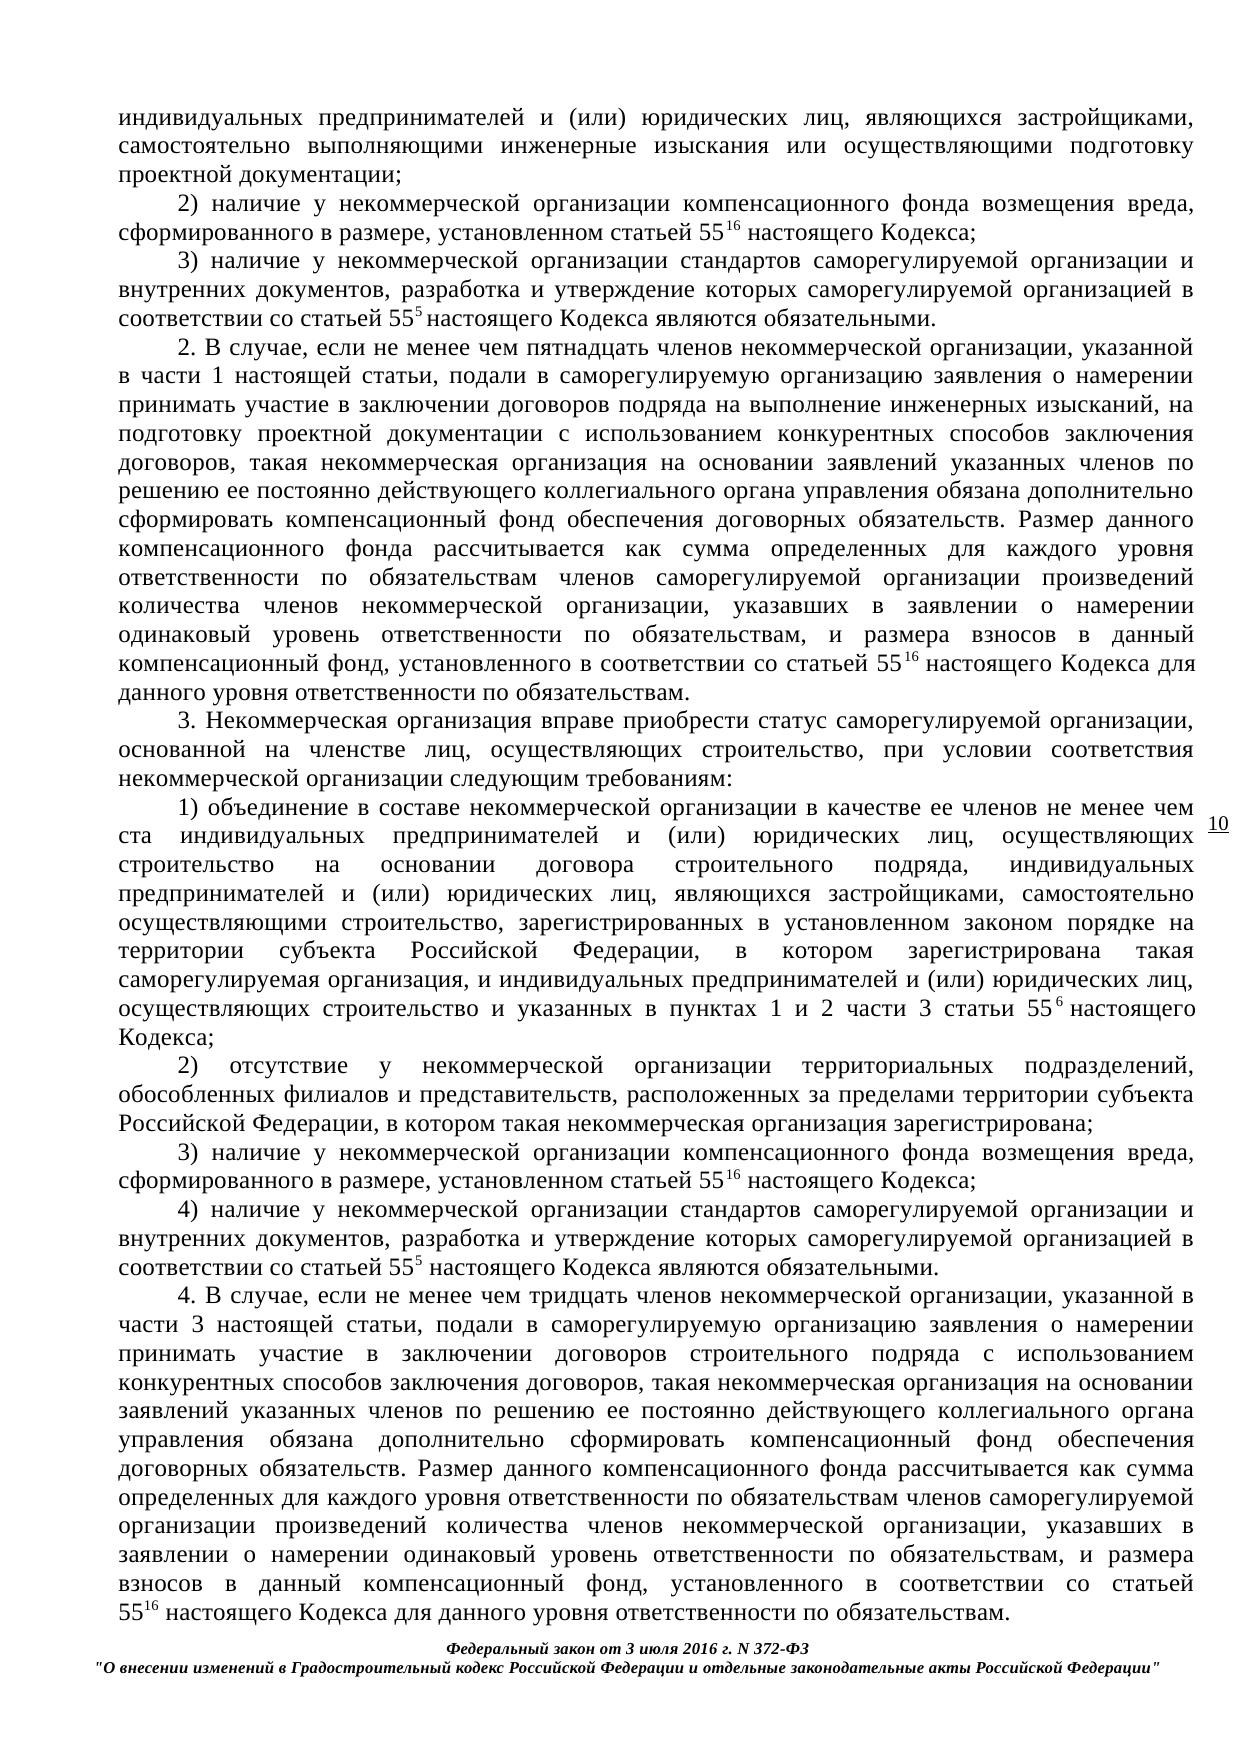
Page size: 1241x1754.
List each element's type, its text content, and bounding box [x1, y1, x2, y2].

text 3) наличие у некоммерческой организации компенсационного фонда возмещения вреда, сформированного в размере, установленном статьей 5516 настоящего Кодекса; [118, 1137, 1196, 1194]
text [118, 102, 1196, 188]
text 4. В случае, если не менее чем тридцать членов некоммерческой организации, указанной в части 3 настоящей статьи, подали в саморегулируемую организацию заявления о намерении принимать участие в заключении договоров строительного подряда с использованием конкурентных способов заключения договоров, такая некоммерческая организация на основании заявлений указанных членов по решению ее постоянно действующего коллегиального органа управления обязана дополнительно сформировать компенсационный фонд обеспечения договорных обязательств. Размер данного компенсационного фонда рассчитывается как сумма определенных для каждого уровня ответственности по обязательствам членов саморегулируемой организации произведений количества членов некоммерческой организации, указавших в заявлении о намерении одинаковый уровень ответственности по обязательствам, и размера взносов в данный компенсационный фонд, установленного в соответствии со статьей 5516 настоящего Кодекса для данного уровня ответственности по обязательствам. [118, 1281, 1196, 1626]
text 3. Некоммерческая организация вправе приобрести статус саморегулируемой организации, основанной на членстве лиц, осуществляющих строительство, при условии соответствия некоммерческой организации следующим требованиям: [118, 706, 1196, 792]
text 2) наличие у некоммерческой организации компенсационного фонда возмещения вреда, сформированного в размере, установленном статьей 5516 настоящего Кодекса; [118, 188, 1196, 246]
text 2) отсутствие у некоммерческой организации территориальных подразделений, обособленных филиалов и представительств, расположенных за пределами территории субъекта Российской Федерации, в котором такая некоммерческая организация зарегистрирована; [118, 1051, 1196, 1137]
text 2. В случае, если не менее чем пятнадцать членов некоммерческой организации, указанной в части 1 настоящей статьи, подали в саморегулируемую организацию заявления о намерении принимать участие в заключении договоров подряда на выполнение инженерных изысканий, на подготовку проектной документации с использованием конкурентных способов заключения договоров, такая некоммерческая организация на основании заявлений указанных членов по решению ее постоянно действующего коллегиального органа управления обязана дополнительно сформировать компенсационный фонд обеспечения договорных обязательств. Размер данного компенсационного фонда рассчитывается как сумма определенных для каждого уровня ответственности по обязательствам членов саморегулируемой организации произведений количества членов некоммерческой организации, указавших в заявлении о намерении одинаковый уровень ответственности по обязательствам, и размера взносов в данный компенсационный фонд, установленного в соответствии со статьей 5516 настоящего Кодекса для данного уровня ответственности по обязательствам. [118, 332, 1196, 706]
text 1) объединение в составе некоммерческой организации в качестве ее членов не менее чем ста индивидуальных предпринимателей и (или) юридических лиц, осуществляющих строительство на основании договора строительного подряда, индивидуальных предпринимателей и (или) юридических лиц, являющихся застройщиками, самостоятельно осуществляющими строительство, зарегистрированных в установленном законом порядке на территории субъекта Российской Федерации, в котором зарегистрирована такая саморегулируемая организация, и индивидуальных предпринимателей и (или) юридических лиц, осуществляющих строительство и указанных в пунктах 1 и 2 части 3 статьи 556 настоящего Кодекса; [118, 792, 1196, 1051]
text 3) наличие у некоммерческой организации стандартов саморегулируемой организации и внутренних документов, разработка и утверждение которых саморегулируемой организацией в соответствии со статьей 555 настоящего Кодекса являются обязательными. [118, 246, 1196, 332]
text 4) наличие у некоммерческой организации стандартов саморегулируемой организации и внутренних документов, разработка и утверждение которых саморегулируемой организацией в соответствии со статьей 555 настоящего Кодекса являются обязательными. [118, 1194, 1196, 1281]
